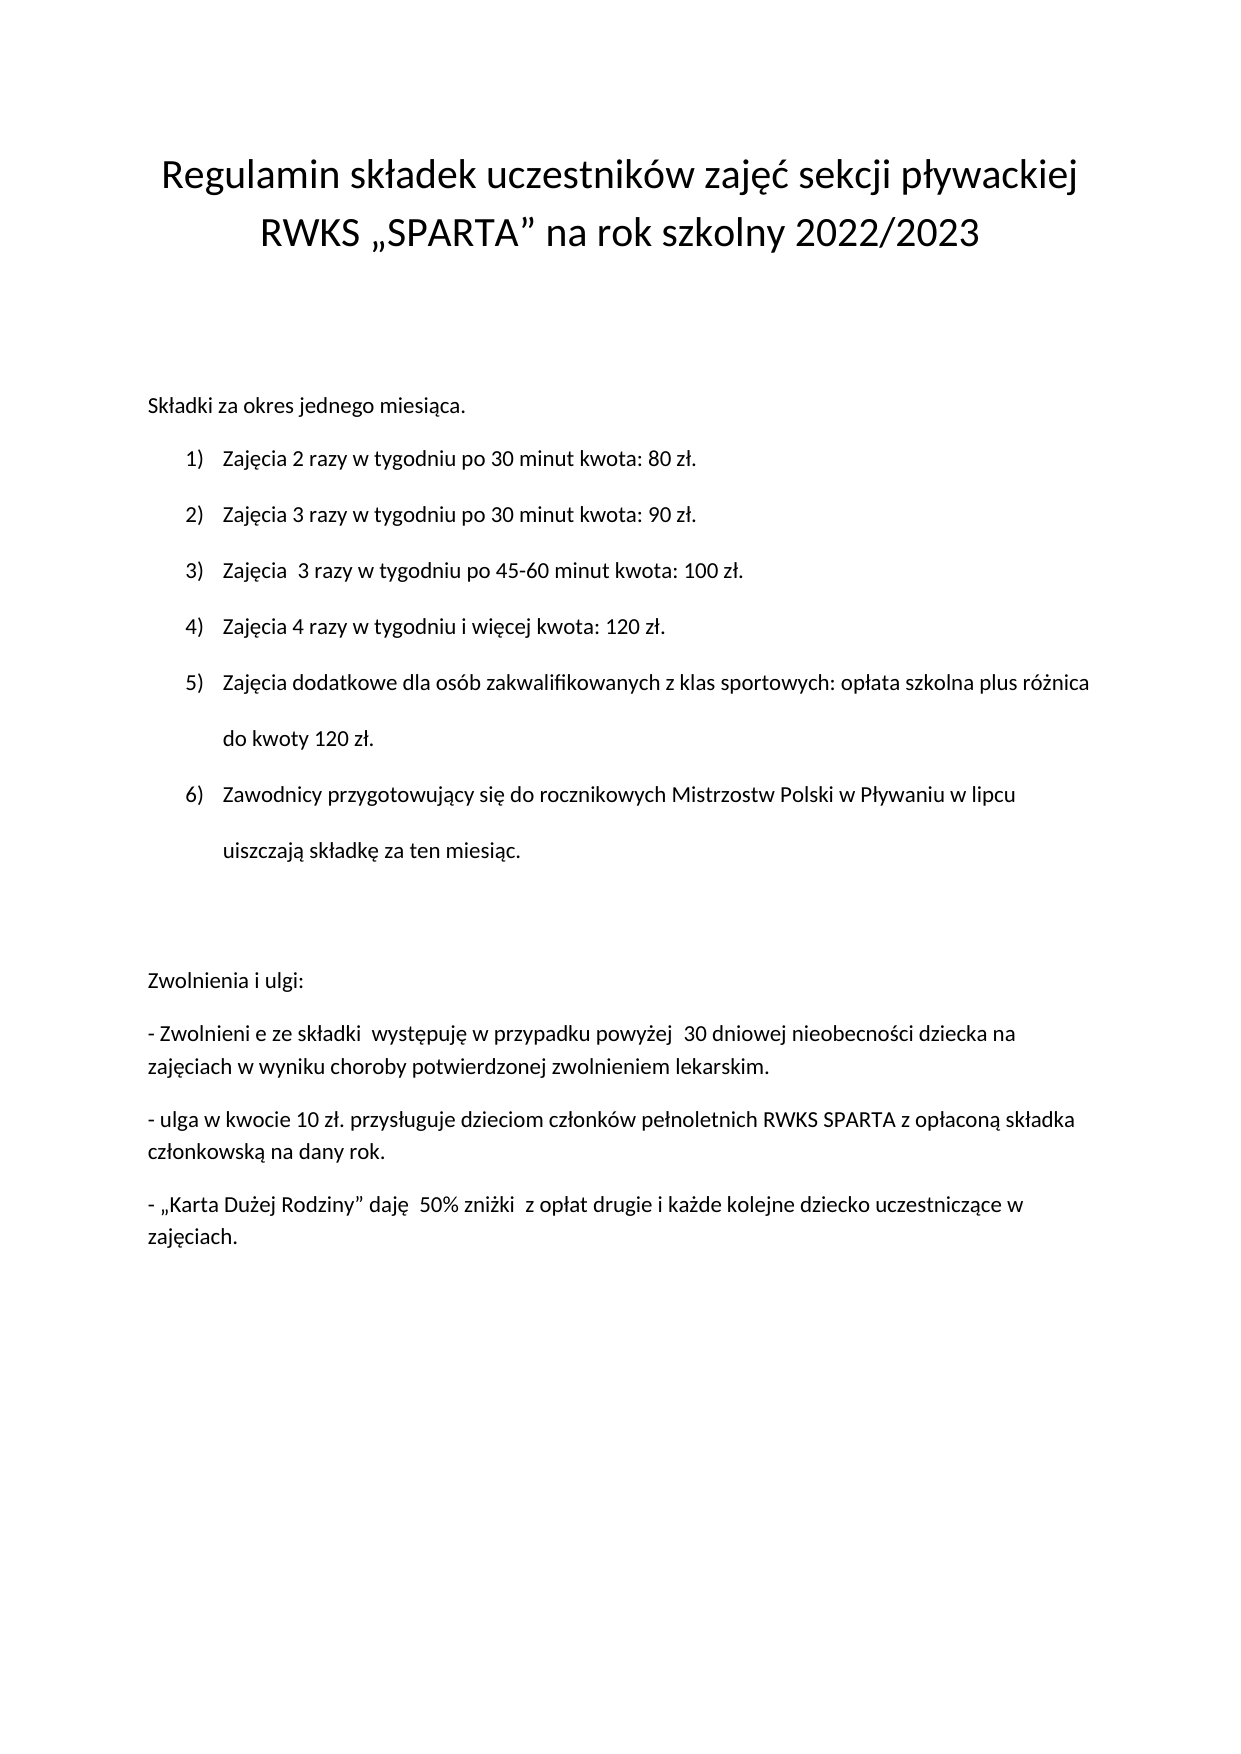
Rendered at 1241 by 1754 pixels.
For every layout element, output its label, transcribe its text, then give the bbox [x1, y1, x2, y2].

list Zajęcia 3 razy w tygodniu po 30 minut kwota: 90 zł. [185, 500, 1093, 528]
list Zawodnicy przygotowujący się do rocznikowych Mistrzostw Polski w Pływaniu w lipcu uiszczają składkę za ten miesiąc. [185, 781, 1093, 865]
list Zajęcia dodatkowe dla osób zakwalifikowanych z klas sportowych: opłata szkolna plus różnica do kwoty 120 zł. [185, 668, 1093, 753]
list Zajęcia 2 razy w tygodniu po 30 minut kwota: 80 zł. [185, 444, 1093, 472]
text - „Karta Dużej Rodziny” daję 50% zniżki z opłat drugie i każde kolejne dziecko uczestniczące w zajęciach. [148, 1190, 1093, 1250]
text - ulga w kwocie 10 zł. przysługuje dzieciom członków pełnoletnich RWKS SPARTA z opłaconą składka członkowską na dany rok. [148, 1105, 1093, 1165]
list Zajęcia 3 razy w tygodniu po 45-60 minut kwota: 100 zł. [185, 556, 1093, 584]
text Regulamin składek uczestników zajęć sekcji pływackiej RWKS „SPARTA” na rok szkolny 2022/2023 [148, 148, 1093, 257]
text Zwolnienia i ulgi: [148, 967, 1093, 994]
text Składki za okres jednego miesiąca. [148, 391, 1093, 419]
list Zajęcia 4 razy w tygodniu i więcej kwota: 120 zł. [185, 612, 1093, 641]
text - Zwolnieni e ze składki występuję w przypadku powyżej 30 dniowej nieobecności dziecka na zajęciach w wyniku choroby potwierdzonej zwolnieniem lekarskim. [148, 1019, 1093, 1080]
